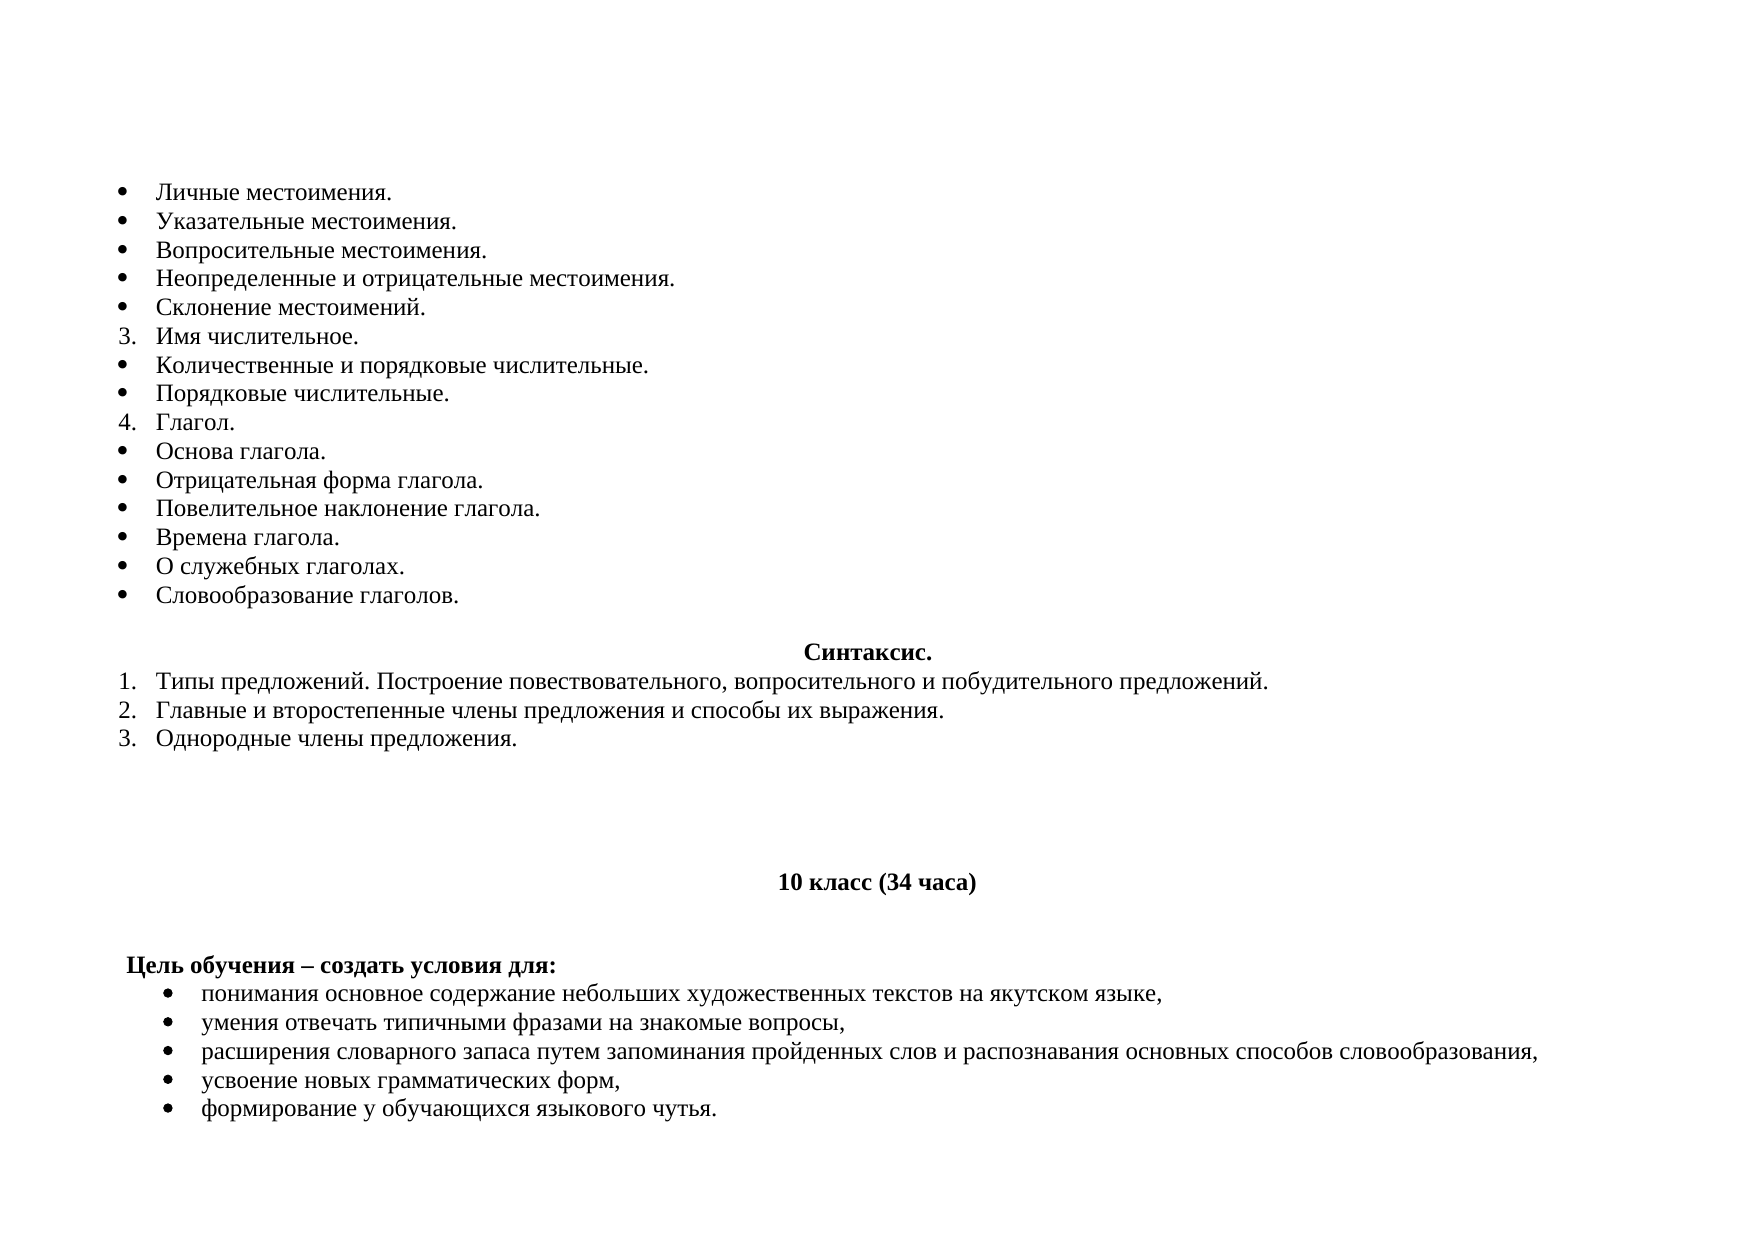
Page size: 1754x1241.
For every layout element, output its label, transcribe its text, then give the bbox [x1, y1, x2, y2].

list расширения словарного запаса путем запоминания пройденных слов и распознавания основных способов словообразования, [163, 1036, 1636, 1065]
text Цель обучения – создать условия для: [126, 950, 1636, 978]
list Вопросительные местоимения. [118, 235, 1636, 263]
list Указательные местоимения. [118, 206, 1636, 235]
list понимания основное содержание небольших художественных текстов на якутском языке, [163, 978, 1636, 1007]
list Имя числительное. [118, 321, 1636, 350]
list О служебных глаголах. [118, 551, 1636, 580]
list Повелительное наклонение глагола. [118, 493, 1636, 522]
list Порядковые числительные. [118, 378, 1636, 407]
list Типы предложений. Построение повествовательного, вопросительного и побудительного предложений. [118, 666, 1636, 695]
text Синтаксис. [118, 637, 1636, 666]
list умения отвечать типичными фразами на знакомые вопросы, [163, 1007, 1636, 1036]
list формирование у обучающихся языкового чутья. [163, 1093, 1636, 1122]
list Времена глагола. [118, 522, 1636, 551]
list Однородные члены предложения. [118, 723, 1636, 752]
list Количественные и порядковые числительные. [118, 350, 1636, 378]
list усвоение новых грамматических форм, [163, 1065, 1636, 1093]
text 10 класс (34 часа) [118, 867, 1636, 896]
list Личные местоимения. [118, 177, 1636, 206]
list Главные и второстепенные члены предложения и способы их выражения. [118, 695, 1636, 723]
list Глагол. [118, 407, 1636, 436]
list Основа глагола. [118, 436, 1636, 465]
list Отрицательная форма глагола. [118, 465, 1636, 493]
list Словообразование глаголов. [118, 580, 1636, 608]
list Склонение местоимений. [118, 292, 1636, 321]
list Неопределенные и отрицательные местоимения. [118, 263, 1636, 292]
